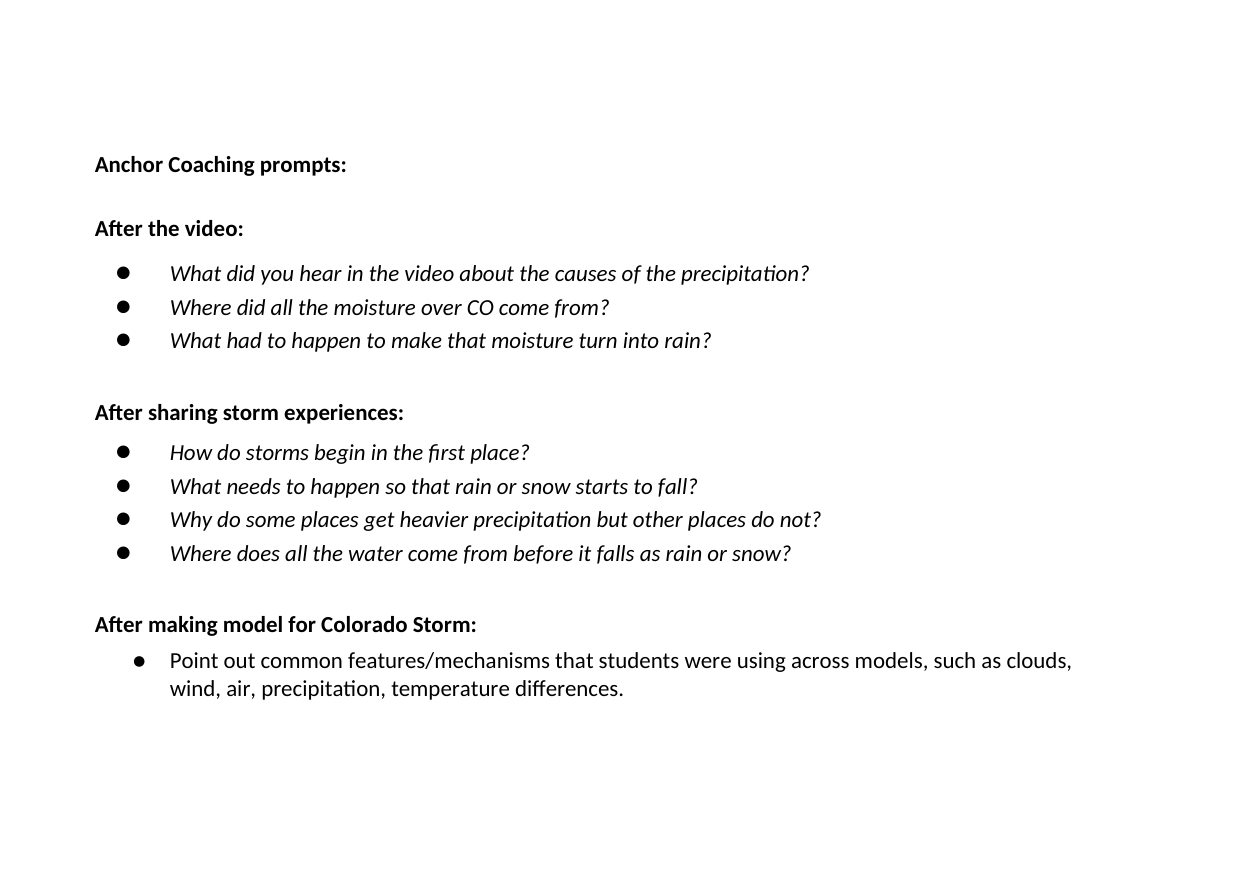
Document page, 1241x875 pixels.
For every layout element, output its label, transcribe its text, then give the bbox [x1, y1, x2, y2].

text After sharing storm experiences: [94, 398, 1090, 426]
list Where does all the water come from before it falls as rain or snow? [132, 534, 1090, 567]
list Where did all the moisture over CO come from? [132, 288, 1090, 321]
list Point out common features/mechanisms that students were using across models, such as clouds, wind, air, precipitation, temperature differences. [132, 646, 1090, 702]
list How do storms begin in the first place? [132, 433, 1090, 467]
text Anchor Coaching prompts: [94, 150, 1090, 178]
list What did you hear in the video about the causes of the precipitation? [132, 254, 1090, 288]
list What needs to happen so that rain or snow starts to fall? [132, 467, 1090, 500]
text After the video: [94, 214, 1090, 242]
list What had to happen to make that moisture turn into rain? [132, 321, 1090, 355]
list Why do some places get heavier precipitation but other places do not? [132, 500, 1090, 534]
text After making model for Colorado Storm: [94, 610, 1090, 638]
